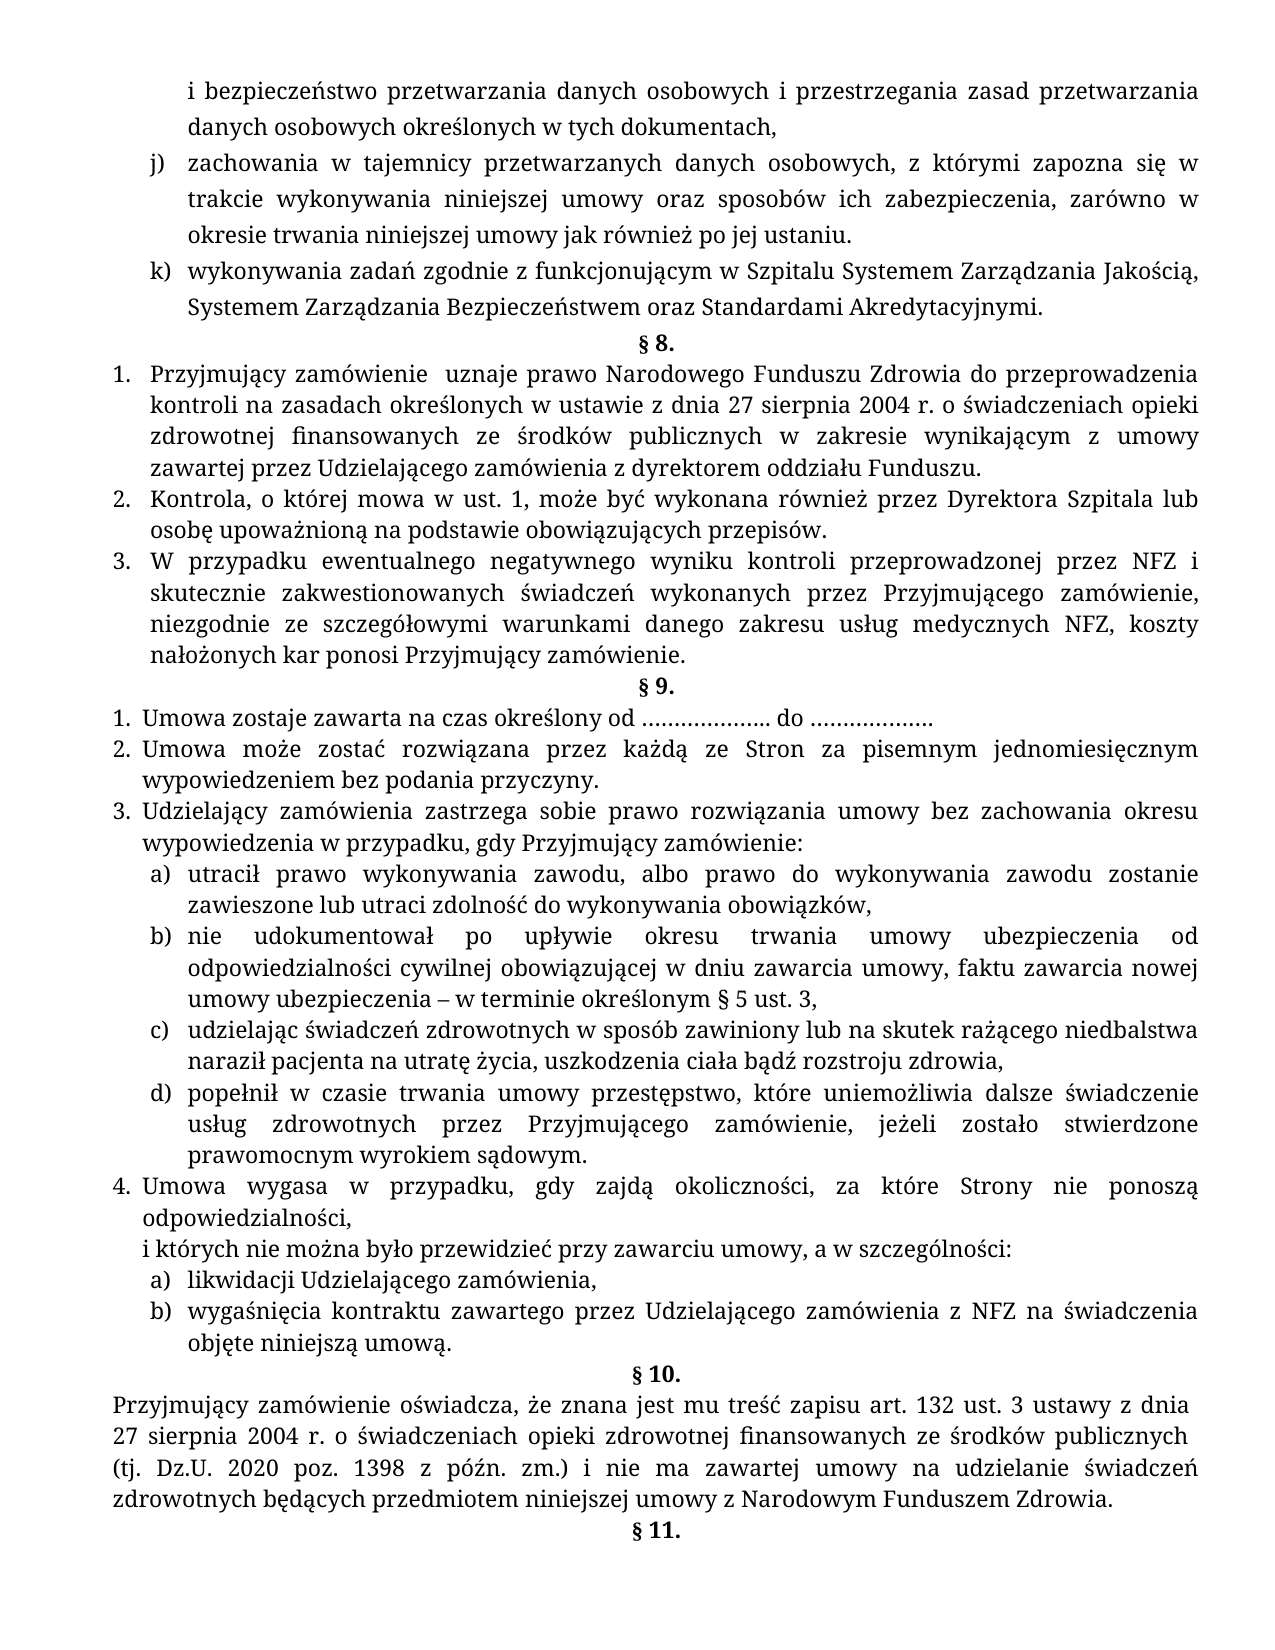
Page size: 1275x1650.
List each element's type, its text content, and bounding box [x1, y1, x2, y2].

text 9. [112, 670, 1200, 701]
text 11. [112, 1514, 1200, 1545]
list Przyjmujący zamówienie uznaje prawo Narodowego Funduszu Zdrowia do przeprowadzenia kontroli na zasadach określonych w ustawie z dnia 27 sierpnia 2004 r. o świadczeniach opieki zdrowotnej finansowanych ze środków publicznych w zakresie wynikającym z umowy zawartej przez Udzielającego zamówienia z dyrektorem oddziału Funduszu. [112, 358, 1200, 483]
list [150, 75, 1200, 142]
list Kontrola, o której mowa w ust. 1, może być wykonana również przez Dyrektora Szpitala lub osobę upoważnioną na podstawie obowiązujących przepisów. [112, 483, 1200, 545]
list Umowa może zostać rozwiązana przez każdą ze Stron za pisemnym jednomiesięcznym wypowiedzeniem bez podania przyczyny. [112, 733, 1200, 795]
list wygaśnięcia kontraktu zawartego przez Udzielającego zamówienia z NFZ na świadczenia objęte niniejszą umową. [150, 1295, 1200, 1358]
list likwidacji Udzielającego zamówienia, [150, 1264, 1200, 1295]
list Umowa zostaje zawarta na czas określony od ……………….. do ………………. [112, 701, 1200, 733]
text 8. [112, 326, 1200, 358]
list wykonywania zadań zgodnie z funkcjonującym w Szpitalu Systemem Zarządzania Jakością, Systemem Zarządzania Bezpieczeństwem oraz Standardami Akredytacyjnymi. [150, 254, 1200, 322]
text Przyjmujący zamówienie oświadcza, że znana jest mu treść zapisu art. 132 ust. 3 ustawy z dnia 27 sierpnia 2004 r. o świadczeniach opieki zdrowotnej finansowanych ze środków publicznych (tj. Dz.U. 2020 poz. 1398 z późn. zm.) i nie ma zawartej umowy na udzielanie świadczeń zdrowotnych będących przedmiotem niniejszej umowy z Narodowym Funduszem Zdrowia. [112, 1389, 1200, 1514]
list popełnił w czasie trwania umowy przestępstwo, które uniemożliwia dalsze świadczenie usług zdrowotnych przez Przyjmującego zamówienie, jeżeli zostało stwierdzone prawomocnym wyrokiem sądowym. [150, 1076, 1200, 1170]
list Udzielający zamówienia zastrzega sobie prawo rozwiązania umowy bez zachowania okresu wypowiedzenia w przypadku, gdy Przyjmujący zamówienie: [112, 795, 1200, 858]
list Umowa wygasa w przypadku, gdy zajdą okoliczności, za które Strony nie ponoszą odpowiedzialności, i których nie można było przewidzieć przy zawarciu umowy, a w szczególności: [112, 1170, 1200, 1264]
list utracił prawo wykonywania zawodu, albo prawo do wykonywania zawodu zostanie zawieszone lub utraci zdolność do wykonywania obowiązków, [150, 858, 1200, 920]
list udzielając świadczeń zdrowotnych w sposób zawiniony lub na skutek rażącego niedbalstwa naraził pacjenta na utratę życia, uszkodzenia ciała bądź rozstroju zdrowia, [150, 1014, 1200, 1076]
text 10. [112, 1358, 1200, 1389]
list W przypadku ewentualnego negatywnego wyniku kontroli przeprowadzonej przez NFZ i skutecznie zakwestionowanych świadczeń wykonanych przez Przyjmującego zamówienie, niezgodnie ze szczegółowymi warunkami danego zakresu usług medycznych NFZ, koszty nałożonych kar ponosi Przyjmujący zamówienie. [112, 545, 1200, 670]
list nie udokumentował po upływie okresu trwania umowy ubezpieczenia od odpowiedzialności cywilnej obowiązującej w dniu zawarcia umowy, faktu zawarcia nowej umowy ubezpieczenia – w terminie określonym § 5 ust. 3, [150, 920, 1200, 1014]
list zachowania w tajemnicy przetwarzanych danych osobowych, z którymi zapozna się w trakcie wykonywania niniejszej umowy oraz sposobów ich zabezpieczenia, zarówno w okresie trwania niniejszej umowy jak również po jej ustaniu. [150, 147, 1200, 250]
